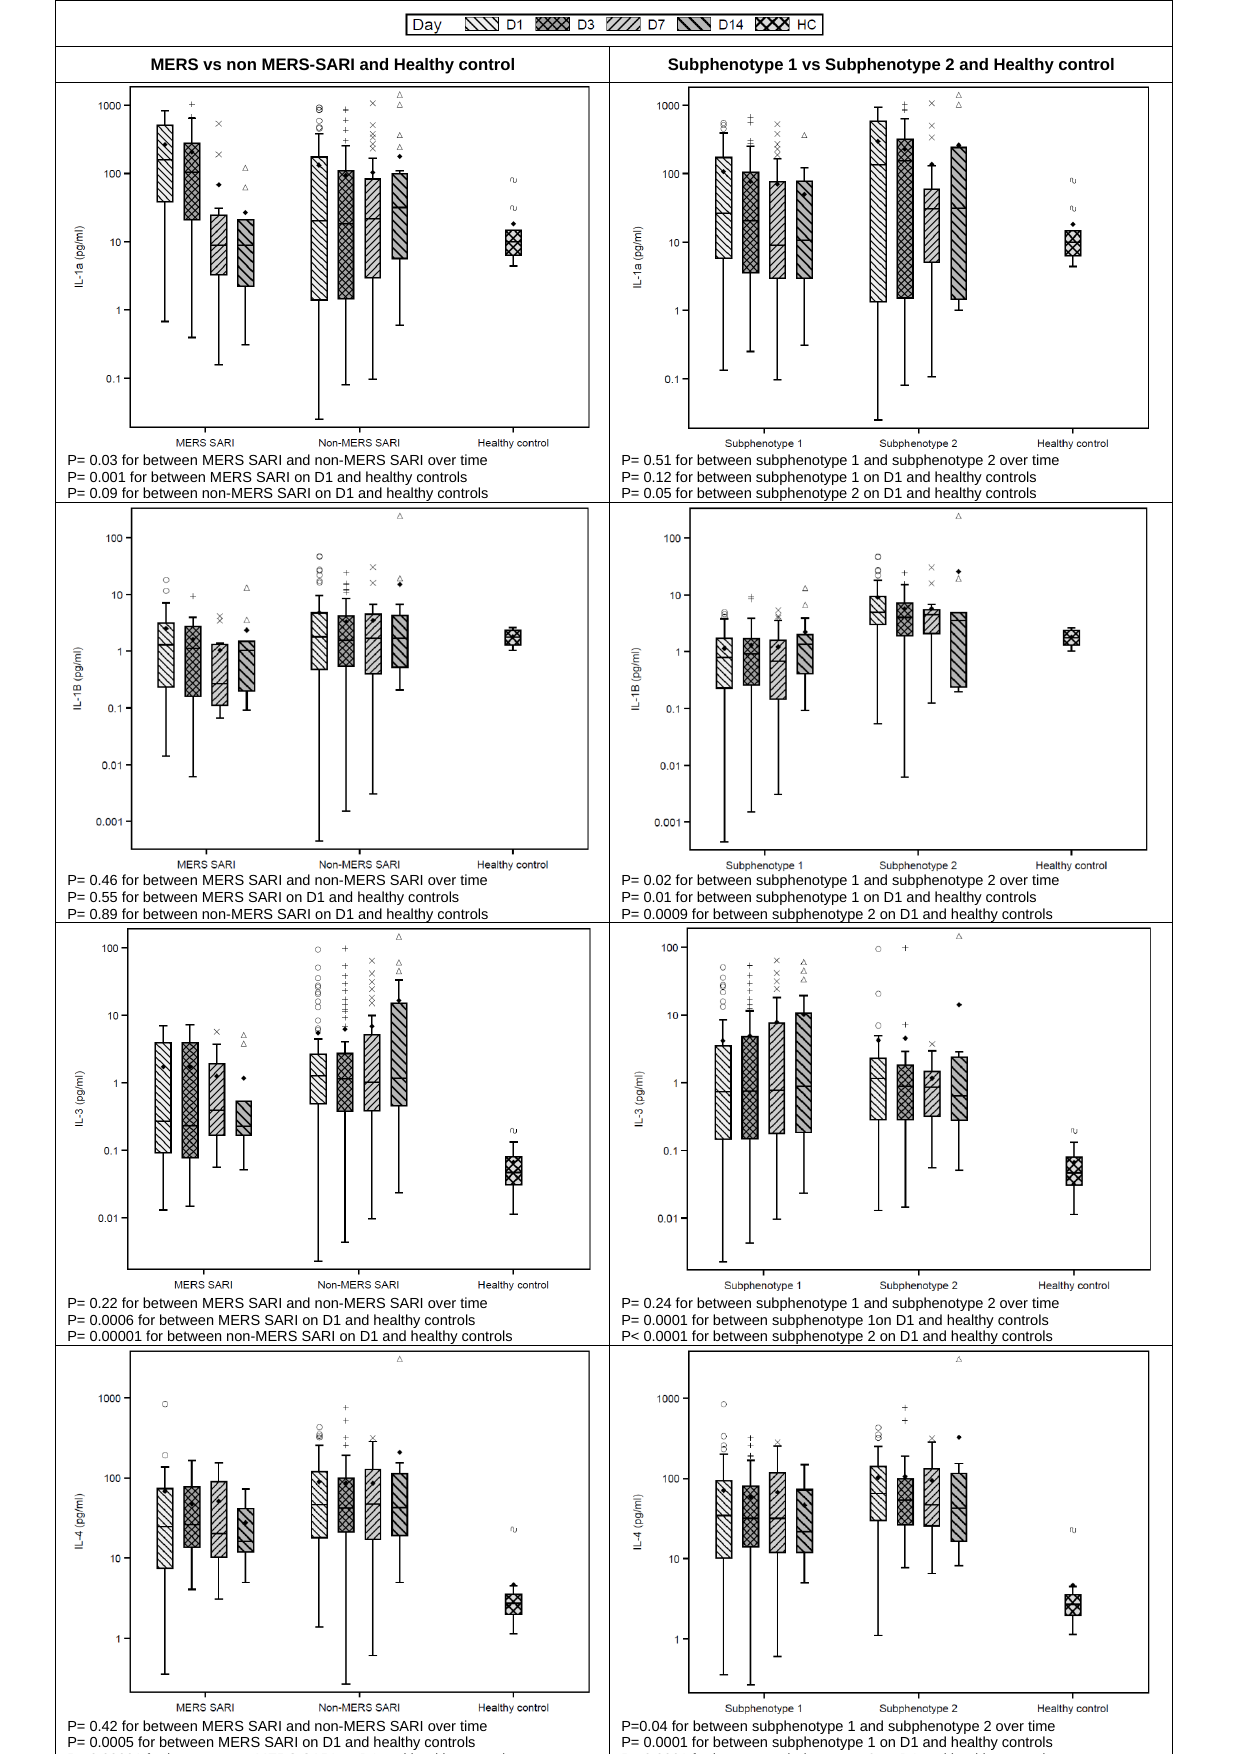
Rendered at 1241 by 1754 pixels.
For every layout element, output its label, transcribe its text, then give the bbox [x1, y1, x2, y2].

table_header [56, 1, 1172, 46]
table_cell P= 0.03 for between MERS SARI and non-MERS SARI over time P= 0.001 for between MERS SARI on D1 and healthy controls P= 0.09 for between non-MERS SARI on D1 and healthy controls [56, 83, 609, 502]
table_cell P= 0.22 for between MERS SARI and non-MERS SARI over time P= 0.0006 for between MERS SARI on D1 and healthy controls P= 0.00001 for between non-MERS SARI on D1 and healthy controls [56, 923, 609, 1345]
picture [395, 3, 834, 44]
table_cell MERS vs non MERS-SARI and Healthy control [56, 47, 609, 82]
table_cell Subphenotype 1 vs Subphenotype 2 and Healthy control [610, 47, 1172, 82]
table_cell P= 0.46 for between MERS SARI and non-MERS SARI over time P= 0.55 for between MERS SARI on D1 and healthy controls P= 0.89 for between non-MERS SARI on D1 and healthy controls [56, 503, 609, 922]
table_cell P=0.04 for between subphenotype 1 and subphenotype 2 over time P= 0.0001 for between subphenotype 1 on D1 and healthy controls P< 0.0001 for between subphenotype 2 on D1 and healthy controls [610, 1346, 1172, 1754]
table_cell P= 0.51 for between subphenotype 1 and subphenotype 2 over time P= 0.12 for between subphenotype 1 on D1 and healthy controls P= 0.05 for between subphenotype 2 on D1 and healthy controls [610, 83, 1172, 502]
table_cell P= 0.42 for between MERS SARI and non-MERS SARI over time P= 0.0005 for between MERS SARI on D1 and healthy controls P= 0.00001 for between non-MERS SARI on D1 and healthy controls [56, 1346, 609, 1754]
table_cell P= 0.02 for between subphenotype 1 and subphenotype 2 over time P= 0.01 for between subphenotype 1 on D1 and healthy controls P= 0.0009 for between subphenotype 2 on D1 and healthy controls [610, 503, 1172, 922]
table_cell P= 0.24 for between subphenotype 1 and subphenotype 2 over time P= 0.0001 for between subphenotype 1on D1 and healthy controls P< 0.0001 for between subphenotype 2 on D1 and healthy controls [610, 923, 1172, 1345]
